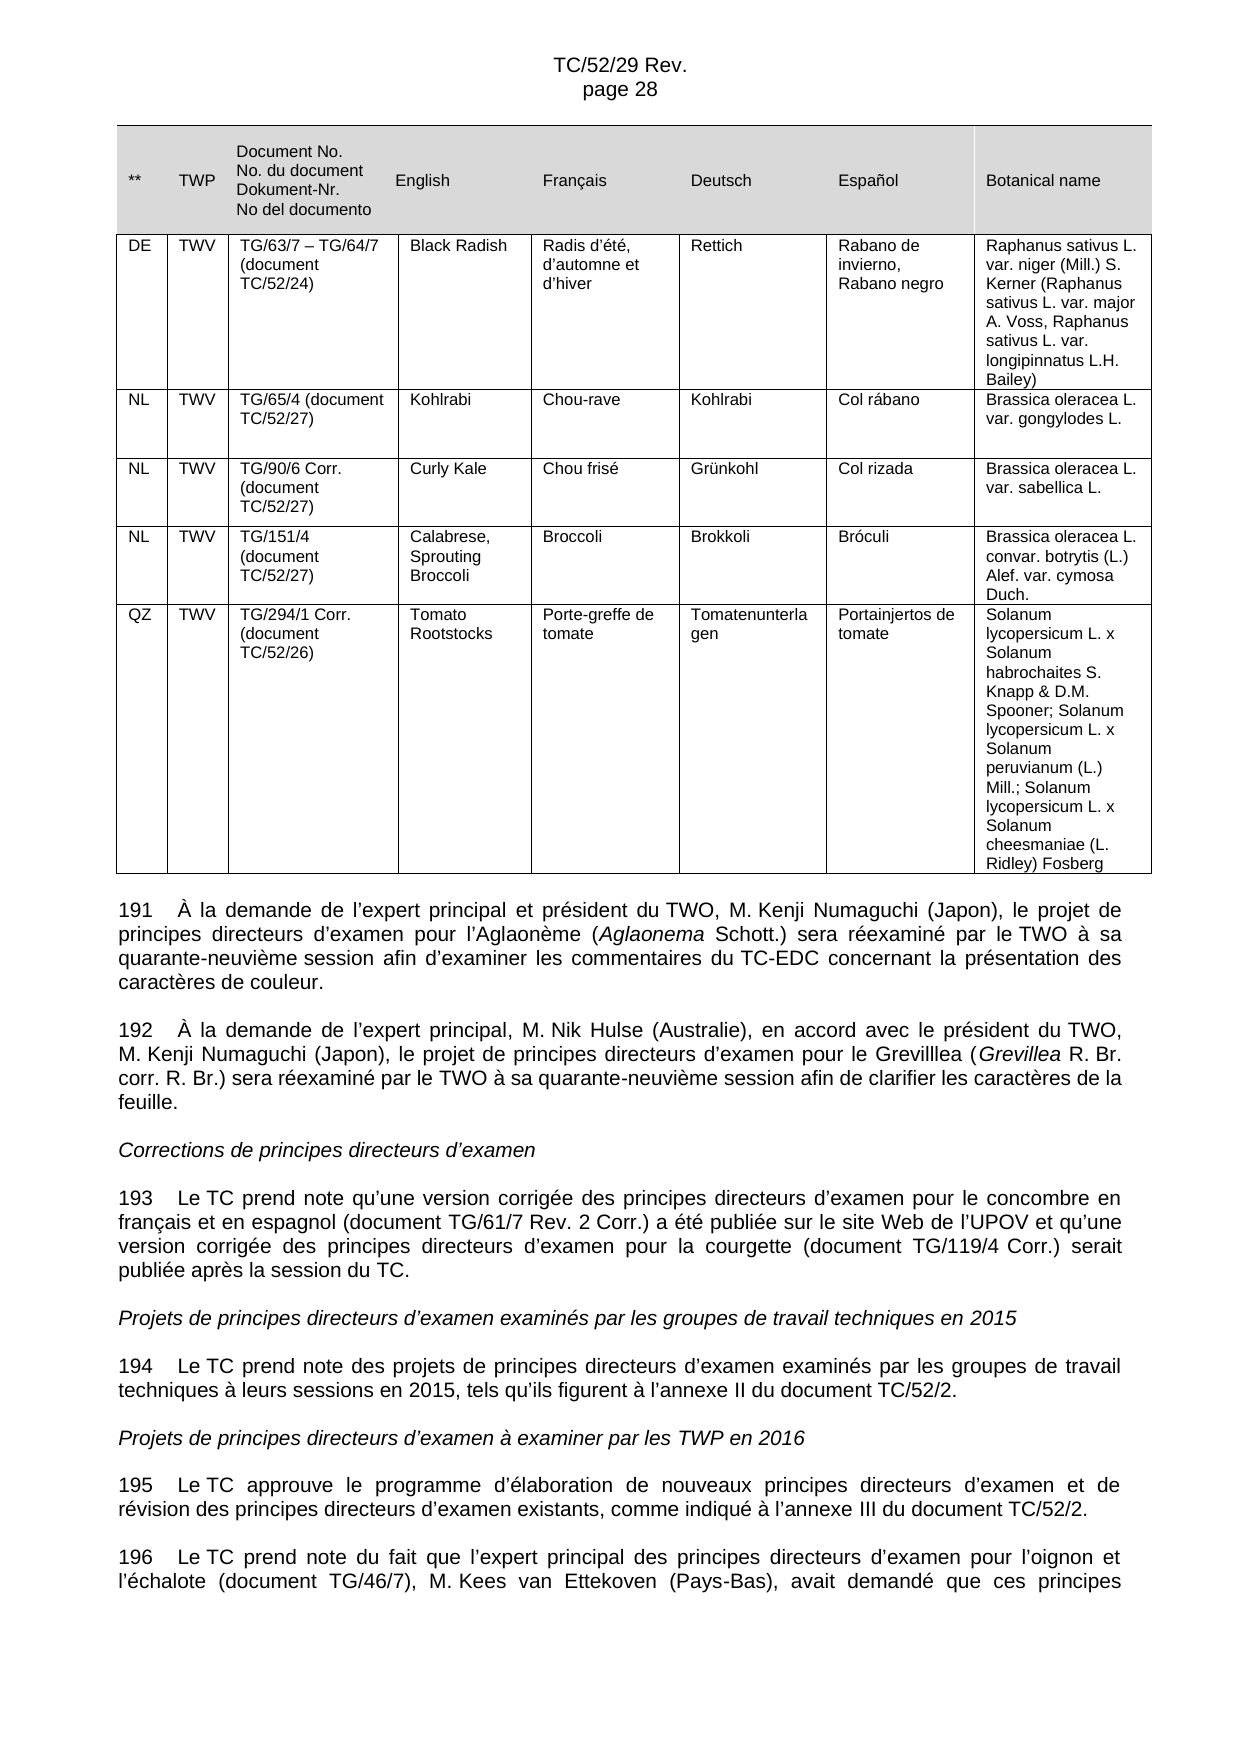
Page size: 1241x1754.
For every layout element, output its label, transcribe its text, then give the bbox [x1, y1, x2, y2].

table_cell TG/151/4 (document TC/52/27) [229, 527, 398, 604]
table_cell TWV [168, 459, 228, 526]
text Le TC approuve le programme d’élaboration de nouveaux principes directeurs d’examen et de révision des principes directeurs d’examen existants, comme indiqué à l’annexe III du document TC/52/2. [118, 1473, 1122, 1521]
table_cell Black Radish [399, 235, 531, 389]
table_cell TWV [168, 605, 228, 873]
table_cell Chou frisé [532, 459, 679, 526]
table_cell Raphanus sativus L. var. niger (Mill.) S. Kerner (Raphanus sativus L. var. major A. Voss, Raphanus sativus L. var. longipinnatus L.H. Bailey) [975, 235, 1151, 389]
table_cell TG/294/1 Corr. (document TC/52/26) [229, 605, 398, 873]
table_cell Kohlrabi [399, 390, 531, 457]
text À la demande de l’expert principal et président du TWO, M. Kenji Numaguchi (Japon), le projet de principes directeurs d’examen pour l’Aglaonème (Aglaonema Schott.) sera réexaminé par le TWO à sa quarante-neuvième session afin d’examiner les commentaires du TC-EDC concernant la présentation des caractères de couleur. [118, 898, 1122, 994]
table_cell TWV [168, 235, 228, 389]
table_cell NL [117, 390, 167, 457]
table_header Document No. No. du document Dokument-Nr. No del documento [229, 126, 384, 234]
table_cell NL [117, 527, 167, 604]
table_cell TWV [168, 390, 228, 457]
text Le TC prend note qu’une version corrigée des principes directeurs d’examen pour le concombre en français et en espagnol (document TG/61/7 Rev. 2 Corr.) a été publiée sur le site Web de l’UPOV et qu’une version corrigée des principes directeurs d’examen pour la courgette (document TG/119/4 Corr.) serait publiée après la session du TC. [118, 1186, 1122, 1282]
table_cell Col rábano [827, 390, 974, 457]
table_cell Brassica oleracea L. convar. botrytis (L.) Alef. var. cymosa Duch. [975, 527, 1151, 604]
table_cell Grünkohl [680, 459, 826, 526]
table_cell Tomatenunterlagen [680, 605, 826, 873]
table_cell Chou-rave [532, 390, 679, 457]
table_cell Calabrese, Sprouting Broccoli [399, 527, 531, 604]
table_header Français [531, 126, 679, 234]
table_cell Rettich [680, 235, 826, 389]
table_cell Curly Kale [399, 459, 531, 526]
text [118, 1545, 1122, 1593]
table_cell Bróculi [827, 527, 974, 604]
table_cell TWV [168, 527, 228, 604]
table_header Botanical name [975, 126, 1152, 234]
table_cell QZ [117, 605, 167, 873]
table_cell Portainjertos de tomate [827, 605, 974, 873]
table_cell Tomato Rootstocks [399, 605, 531, 873]
text À la demande de l’expert principal, M. Nik Hulse (Australie), en accord avec le président du TWO, M. Kenji Numaguchi (Japon), le projet de principes directeurs d’examen pour le Grevilllea (Grevillea R. Br. corr. R. Br.) sera réexaminé par le TWO à sa quarante-neuvième session afin de clarifier les caractères de la feuille. [118, 1018, 1122, 1114]
table_cell DE [117, 235, 167, 389]
text Le TC prend note des projets de principes directeurs d’examen examinés par les groupes de travail techniques à leurs sessions en 2015, tels qu’ils figurent à l’annexe II du document TC/52/2. [118, 1353, 1122, 1401]
subtitle Projets de principes directeurs d’examen à examiner par les TWP en 2016 [118, 1425, 1122, 1449]
table_cell Solanum lycopersicum L. x Solanum habrochaites S. Knapp & D.M. Spooner; Solanum lycopersicum L. x Solanum peruvianum (L.) Mill.; Solanum lycopersicum L. x Solanum cheesmaniae (L. Ridley) Fosberg [975, 605, 1151, 873]
table_header Deutsch [679, 126, 827, 234]
table_header English [384, 126, 531, 234]
table_cell TG/90/6 Corr. (document TC/52/27) [229, 459, 398, 526]
table_cell Brassica oleracea L. var. sabellica L. [975, 459, 1151, 526]
table_header TWP [167, 126, 229, 234]
table_cell Porte-greffe de tomate [532, 605, 679, 873]
subtitle Corrections de principes directeurs d’examen [118, 1138, 1122, 1162]
table_cell Radis d’été, d’automne et d’hiver [532, 235, 679, 389]
table_cell Broccoli [532, 527, 679, 604]
table_cell Brokkoli [680, 527, 826, 604]
subtitle Projets de principes directeurs d’examen examinés par les groupes de travail techniques en 2015 [118, 1306, 1122, 1329]
table_cell Brassica oleracea L. var. gongylodes L. [975, 390, 1151, 457]
table_cell NL [117, 459, 167, 526]
table_cell Kohlrabi [680, 390, 826, 457]
table_header Español [827, 126, 974, 234]
table_cell Rabano de invierno, Rabano negro [827, 235, 974, 389]
table_cell TG/63/7 – TG/64/7 (document TC/52/24) [229, 235, 398, 389]
table_header ** [117, 126, 167, 234]
table_cell TG/65/4 (document TC/52/27) [229, 390, 398, 457]
table_cell Col rizada [827, 459, 974, 526]
